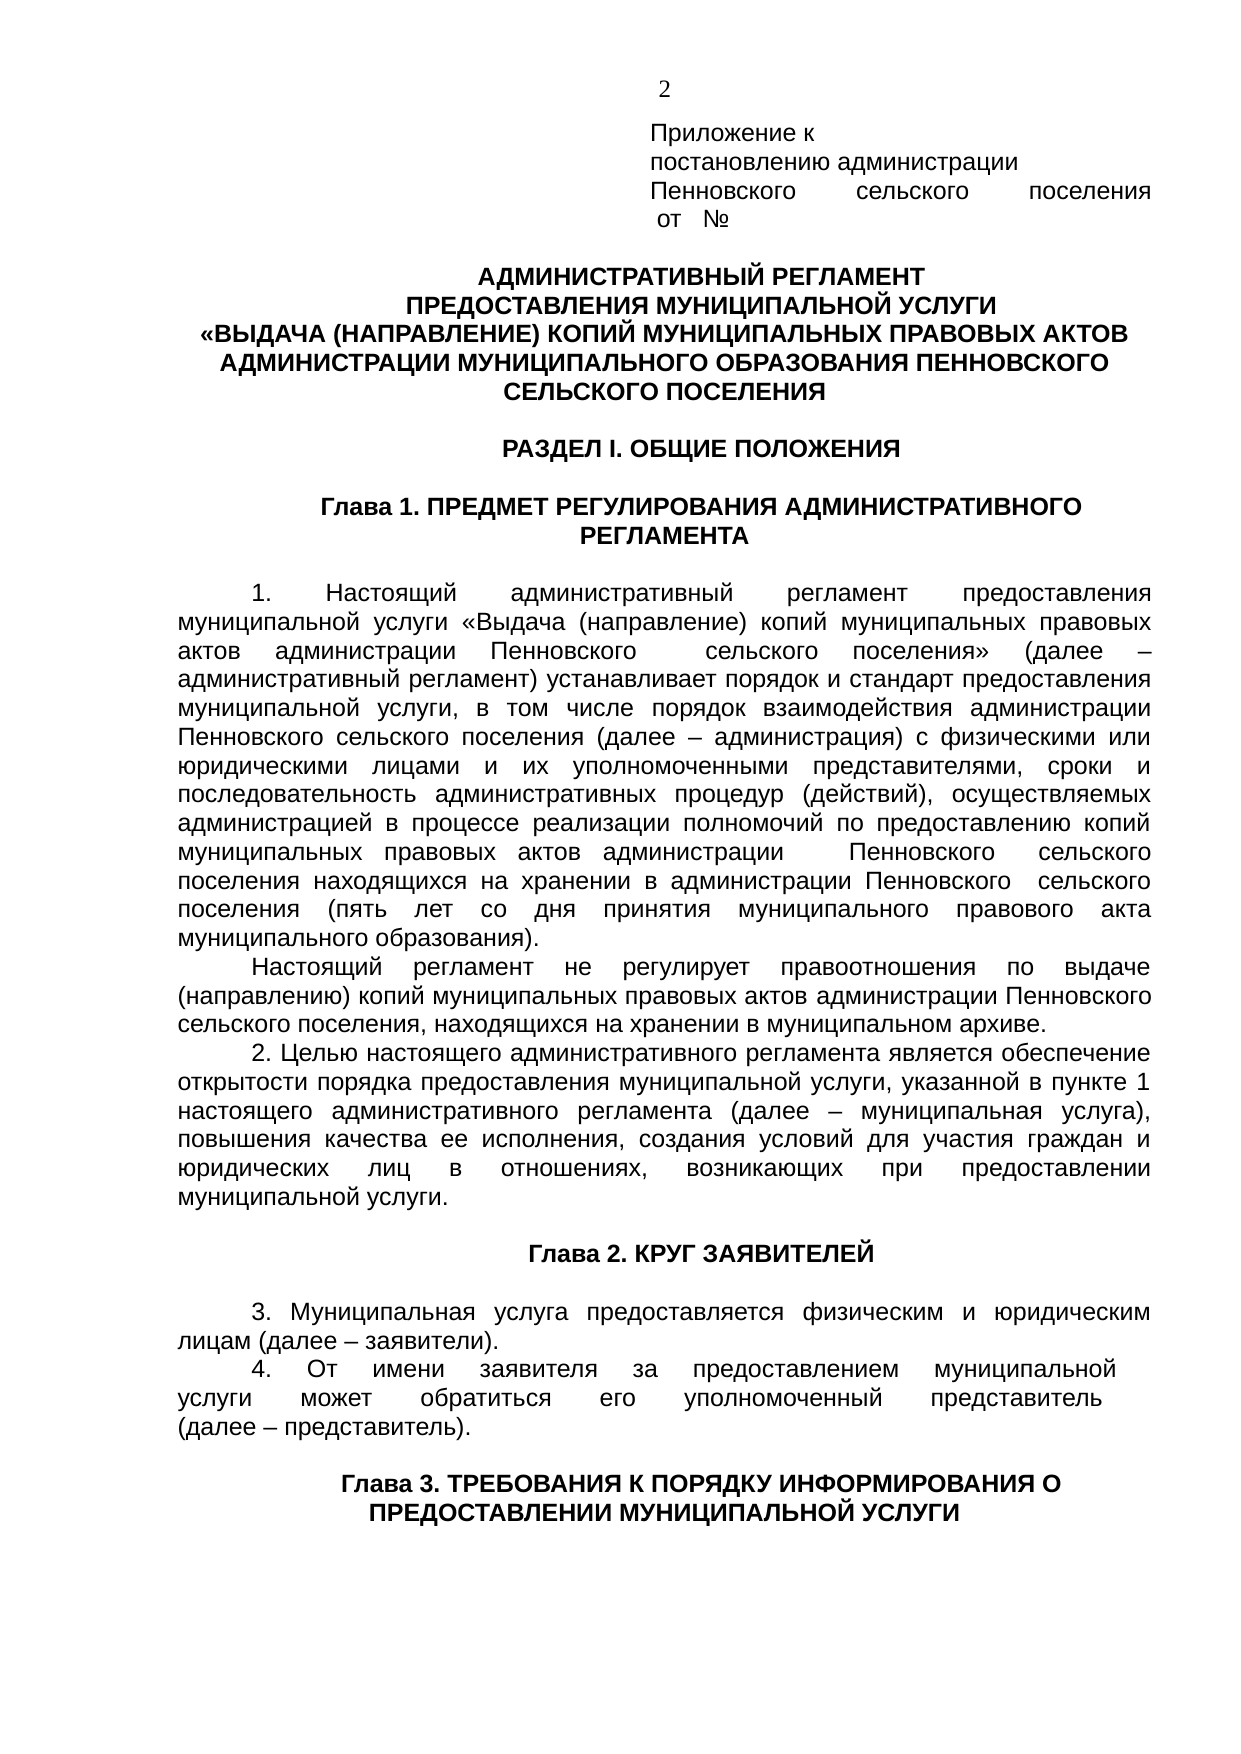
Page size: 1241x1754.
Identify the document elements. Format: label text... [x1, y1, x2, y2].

text 1. Настоящий административный регламент предоставления муниципальной услуги «Выдача (направление) копий муниципальных правовых актов администрации Пенновского сельского поселения» (далее – административный регламент) устанавливает порядок и стандарт предоставления муниципальной услуги, в том числе порядок взаимодействия администрации Пенновского сельского поселения (далее – администрация) с физическими или юридическими лицами и их уполномоченными представителями, сроки и последовательность административных процедур (действий), осуществляемых администрацией в процессе реализации полномочий по предоставлению копий муниципальных правовых актов администрации Пенновского сельского поселения находящихся на хранении в администрации Пенновского сельского поселения (пять лет со дня принятия муниципального правового акта муниципального образования). [177, 578, 1152, 952]
text АДМИНИСТРАТИВНЫЙ РЕГЛАМЕНТ [177, 262, 1152, 291]
text Глава 2. КРУГ ЗАЯВИТЕЛЕЙ [177, 1239, 1152, 1268]
text Пенновского сельского поселения от № [650, 176, 1152, 233]
text Глава 3. ТРЕБОВАНИЯ К ПОРЯДКУ ИНФОРМИРОВАНИЯ О ПРЕДОСТАВЛЕНИИ МУНИЦИПАЛЬНОЙ УСЛУГИ [177, 1469, 1152, 1527]
text ПРЕДОСТАВЛЕНИЯ МУНИЦИПАЛЬНОЙ УСЛУГИ «ВЫДАЧА (НАПРАВЛЕНИЕ) КОПИЙ МУНИЦИПАЛЬНЫХ ПРАВОВЫХ АКТОВ АДМИНИСТРАЦИИ МУНИЦИПАЛЬНОГО ОБРАЗОВАНИЯ ПЕННОВСКОГО СЕЛЬСКОГО ПОСЕЛЕНИЯ [177, 291, 1152, 406]
text РАЗДЕЛ I. ОБЩИЕ ПОЛОЖЕНИЯ [177, 434, 1152, 463]
text 4. От имени заявителя за предоставлением муниципальной услуги может обратиться его уполномоченный представитель (далее – представитель). [177, 1354, 1152, 1441]
text Настоящий регламент не регулирует правоотношения по выдаче (направлению) копий муниципальных правовых актов администрации Пенновского сельского поселения, находящихся на хранении в муниципальном архиве. [177, 952, 1152, 1038]
text Приложение к [650, 118, 1152, 147]
text Глава 1. ПРЕДМЕТ РЕГУЛИРОВАНИЯ АДМИНИСТРАТИВНОГО РЕГЛАМЕНТА [177, 492, 1152, 549]
text постановлению администрации [650, 147, 1152, 176]
text 2. Целью настоящего административного регламента является обеспечение открытости порядка предоставления муниципальной услуги, указанной в пункте 1 настоящего административного регламента (далее – муниципальная услуга), повышения качества ее исполнения, создания условий для участия граждан и юридических лиц в отношениях, возникающих при предоставлении муниципальной услуги. [177, 1038, 1152, 1211]
text 3. Муниципальная услуга предоставляется физическим и юридическим лицам (далее – заявители). [177, 1297, 1152, 1354]
